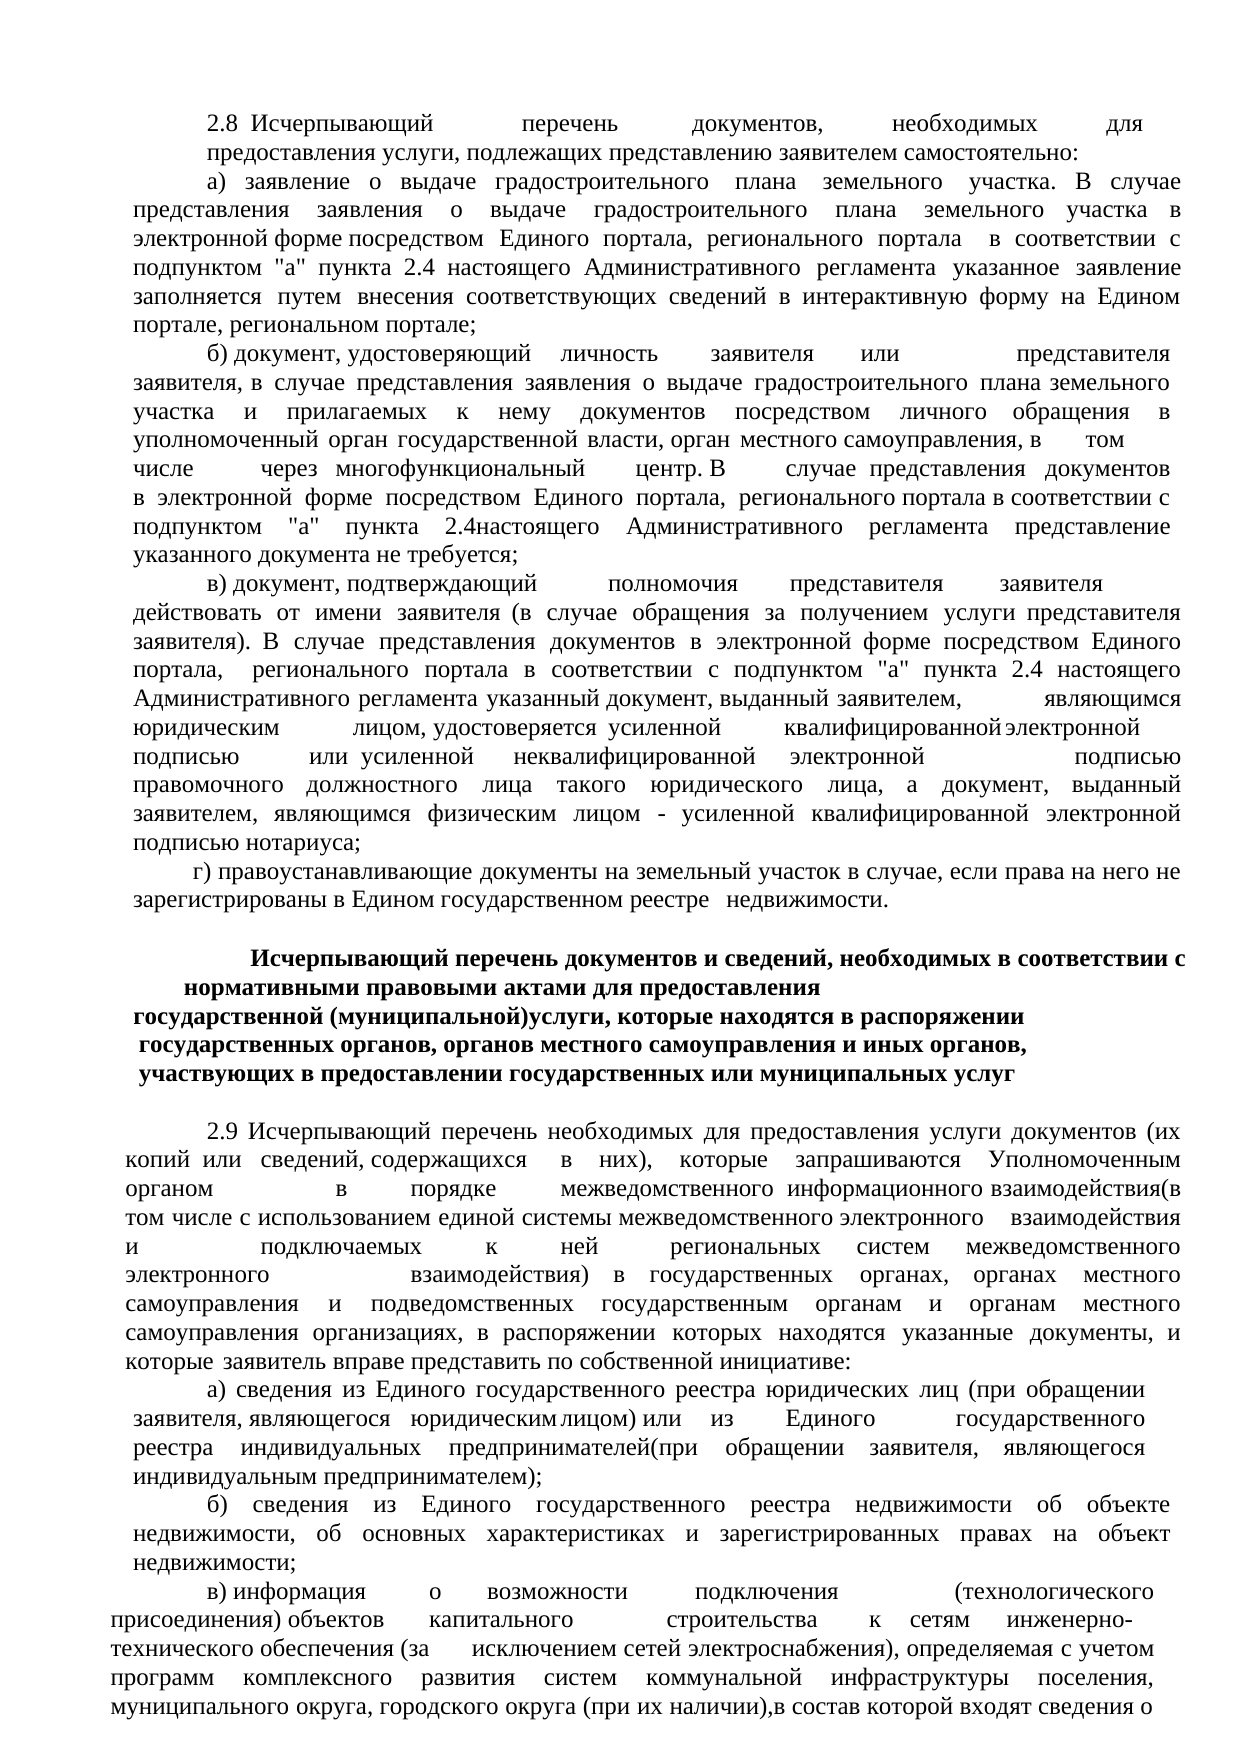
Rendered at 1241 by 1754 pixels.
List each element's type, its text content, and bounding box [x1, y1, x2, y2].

text 2.8 Исчерпывающий перечень документов, необходимых для предоставления услуги, подлежащих представлению заявителем самостоятельно: [207, 108, 1143, 166]
text г) правоустанавливающие документы на земельный участок в случае, если права на него не зарегистрированы в Едином государственном реестре недвижимости. [133, 856, 1181, 913]
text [110, 1576, 1154, 1719]
subtitle Исчерпывающий перечень документов и сведений, необходимых в соответствии с нормативными правовыми актами для предоставления [184, 943, 1194, 1001]
text а) сведения из Единого государственного реестра юридических лиц (при обращении заявителя, являющегося юридическим лицом) или из Единого государственного реестра индивидуальных предпринимателей(при обращении заявителя, являющегося индивидуальным предпринимателем); [133, 1374, 1145, 1489]
text государственной (муниципальной)услуги, которые находятся в распоряжении государственных органов, органов местного самоуправления и иных органов, участвующих в предоставлении государственных или муниципальных услуг [133, 1001, 1188, 1087]
text 2.9 Исчерпывающий перечень необходимых для предоставления услуги документов (их копий или сведений, содержащихся в них), которые запрашиваются Уполномоченным органом в порядке межведомственного информационного взаимодействия(в том числе с использованием единой системы межведомственного электронного взаимодействия и подключаемых к ней региональных систем межведомственного электронного взаимодействия) в государственных органах, органах местного самоуправления и подведомственных государственным органам и органам местного самоуправления организациях, в распоряжении которых находятся указанные документы, и которые заявитель вправе представить по собственной инициативе: [125, 1116, 1181, 1374]
text б) сведения из Единого государственного реестра недвижимости об объекте недвижимости, об основных характеристиках и зарегистрированных правах на объект недвижимости; [133, 1489, 1171, 1576]
text в) документ, подтверждающий полномочия представителя заявителя действовать от имени заявителя (в случае обращения за получением услуги представителя заявителя). В случае представления документов в электронной форме посредством Единого портала, регионального портала в соответствии с подпунктом "а" пункта 2.4 настоящего Административного регламента указанный документ, выданный заявителем, являющимся юридическим лицом, удостоверяется усиленной квалифицированной электронной подписью или усиленной неквалифицированной электронной подписью правомочного должностного лица такого юридического лица, а документ, выданный заявителем, являющимся физическим лицом - усиленной квалифицированной электронной подписью нотариуса; [133, 568, 1181, 856]
text а) заявление о выдаче градостроительного плана земельного участка. В случае представления заявления о выдаче градостроительного плана земельного участка в электронной форме посредством Единого портала, регионального портала в соответствии с подпунктом "а" пункта 2.4 настоящего Административного регламента указанное заявление заполняется путем внесения соответствующих сведений в интерактивную форму на Едином портале, региональном портале; [133, 166, 1181, 338]
text б) документ, удостоверяющий личность заявителя или представителя заявителя, в случае представления заявления о выдаче градостроительного плана земельного участка и прилагаемых к нему документов посредством личного обращения в уполномоченный орган государственной власти, орган местного самоуправления, в том числе через многофункциональный центр. В случае представления документов в электронной форме посредством Единого портала, регионального портала в соответствии с подпунктом "а" пункта 2.4настоящего Административного регламента представление указанного документа не требуется; [133, 338, 1170, 568]
